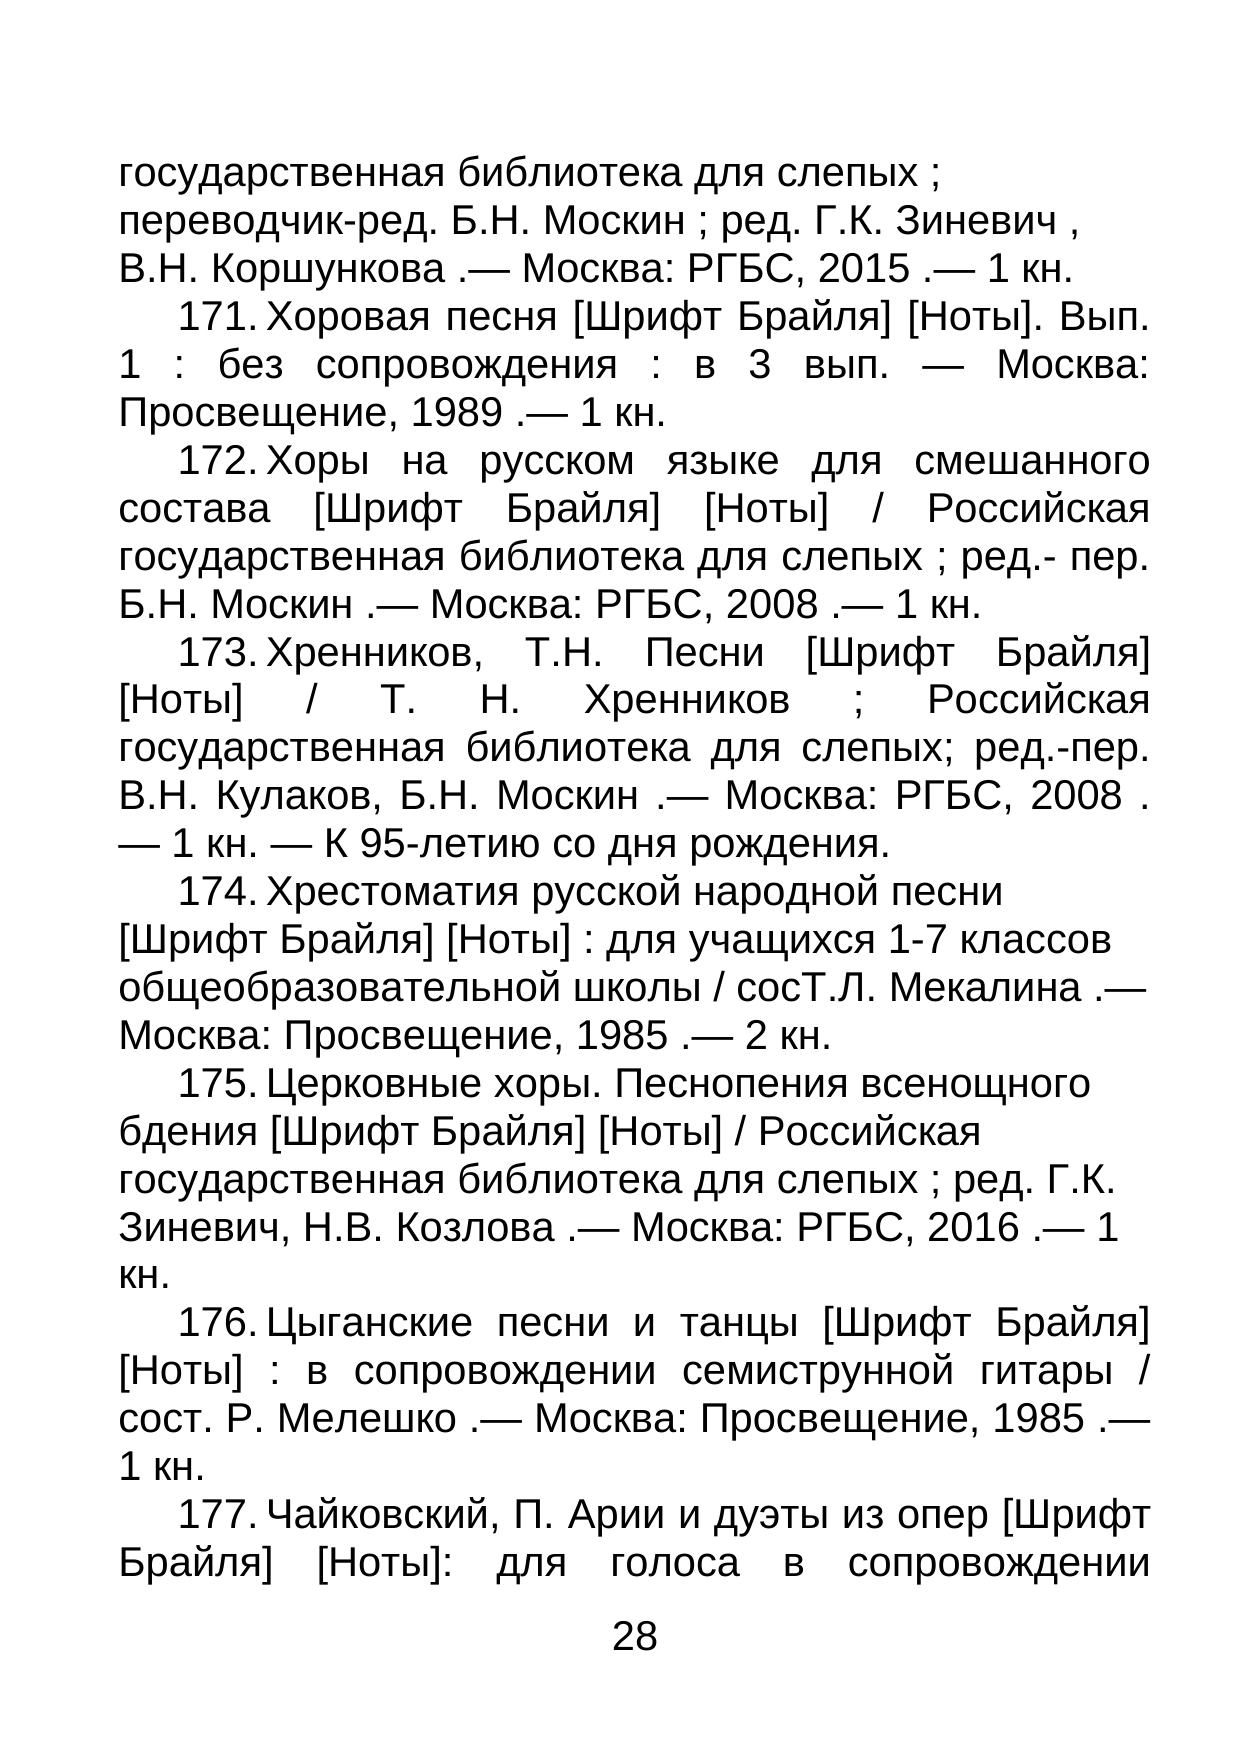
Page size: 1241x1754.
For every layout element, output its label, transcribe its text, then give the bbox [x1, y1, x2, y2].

list Хренников, Т.Н. Песни [Шрифт Брайля] [Ноты] / Т. Н. Хренников ; Российская государственная библиотека для слепых; ред.-пер. В.Н. Кулаков, Б.Н. Москин .— Москва: РГБС, 2008 .— 1 кн. — К 95-летию со дня рождения. [118, 627, 1152, 866]
list Хоры на русском языке для смешанного состава [Шрифт Брайля] [Ноты] / Российская государственная библиотека для слепых ; ред.- пер. Б.Н. Москин .— Москва: РГБС, 2008 .— 1 кн. [118, 435, 1152, 627]
list Церковные хоры. Песнопения всенощного бдения [Шрифт Брайля] [Ноты] / Российская государственная библиотека для слепых ; ред. Г.К. Зиневич, Н.В. Козлова .— Москва: РГБС, 2016 .— 1 кн. [118, 1058, 1152, 1298]
list Хоровая песня [Шрифт Брайля] [Ноты]. Вып. 1 : без сопровождения : в 3 вып. — Москва: Просвещение, 1989 .— 1 кн. [118, 291, 1152, 435]
list Хрестоматия русской народной песни [Шрифт Брайля] [Ноты] : для учащихся 1-7 классов общеобразовательной школы / сосТ.Л. Мекалина .— Москва: Просвещение, 1985 .— 2 кн. [118, 866, 1152, 1058]
list Цыганские песни и танцы [Шрифт Брайля] [Ноты] : в сопровождении семиструнной гитары / сост. Р. Мелешко .— Москва: Просвещение, 1985 .— 1 кн. [118, 1298, 1152, 1489]
